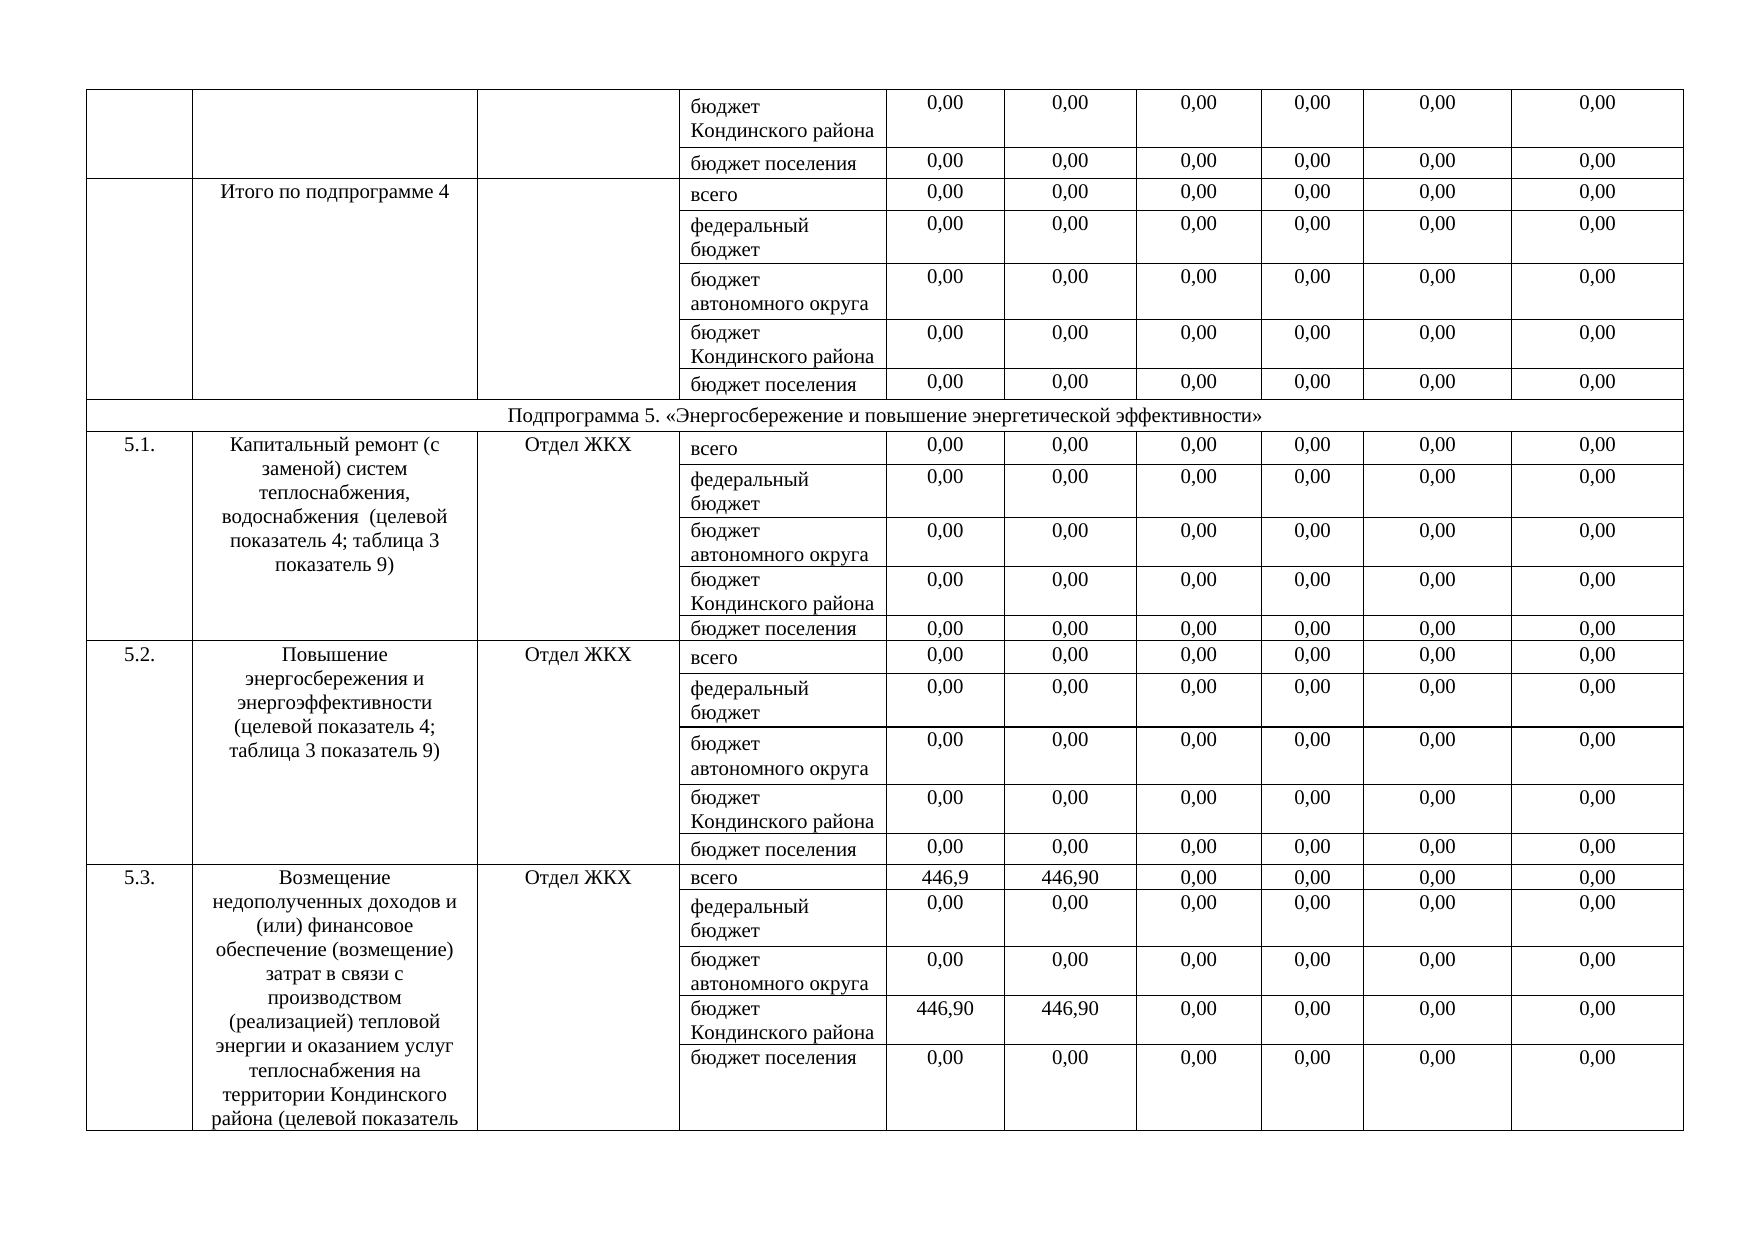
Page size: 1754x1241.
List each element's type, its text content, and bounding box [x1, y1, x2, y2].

table_cell 0,00 [1512, 432, 1683, 463]
table_cell 0,00 [1262, 641, 1363, 673]
table_cell 0,00 [1512, 996, 1683, 1044]
table_cell Итого по подпрограмме 4 [193, 179, 477, 399]
table_cell 0,00 [1364, 890, 1511, 946]
table_cell 0,00 [1262, 947, 1363, 995]
table_cell 0,00 [1262, 465, 1363, 517]
table_cell 0,00 [1512, 211, 1683, 263]
table_cell 0,00 [887, 641, 1004, 673]
table_cell 0,00 [1137, 616, 1261, 640]
table_cell 0,00 [1262, 567, 1363, 615]
table_cell 0,00 [1262, 369, 1363, 399]
table_cell 0,00 [1364, 728, 1511, 783]
table_cell 0,00 [887, 148, 1004, 178]
table_cell 0,00 [1005, 890, 1136, 946]
table_cell 0,00 [1262, 865, 1363, 889]
table_cell 0,00 [1512, 179, 1683, 209]
table_cell 0,00 [887, 1045, 1004, 1130]
table_cell 0,00 [1364, 947, 1511, 995]
table_cell 0,00 [1512, 1045, 1683, 1130]
table_cell 0,00 [1137, 432, 1261, 463]
table_cell 0,00 [1364, 518, 1511, 566]
table_cell бюджет автономного округа [680, 518, 886, 566]
table_cell бюджет Кондинского района [680, 785, 886, 833]
table_cell 0,00 [1512, 834, 1683, 864]
table_cell 0,00 [1005, 148, 1136, 178]
table_cell 0,00 [1262, 728, 1363, 783]
table_cell 0,00 [1137, 148, 1261, 178]
table_cell 0,00 [1137, 728, 1261, 783]
table_cell 0,00 [1364, 369, 1511, 399]
table_cell 0,00 [887, 264, 1004, 319]
table_cell [87, 179, 192, 399]
table_cell 0,00 [1512, 616, 1683, 640]
table_cell Повышение энергосбережения и энергоэффективности (целевой показатель 4; таблица 3 показатель 9) [193, 641, 477, 864]
table_cell 0,00 [1137, 90, 1261, 147]
table_cell 0,00 [887, 728, 1004, 783]
table_cell 0,00 [887, 674, 1004, 726]
table_cell 0,00 [1137, 211, 1261, 263]
table_cell 0,00 [1262, 518, 1363, 566]
table_cell 0,00 [1137, 369, 1261, 399]
table_cell 0,00 [1137, 785, 1261, 833]
table_cell 0,00 [1005, 264, 1136, 319]
table_cell 0,00 [1364, 465, 1511, 517]
table_cell 0,00 [887, 890, 1004, 946]
table_cell 0,00 [1137, 264, 1261, 319]
table_cell бюджет поселения [680, 834, 886, 864]
table_cell 0,00 [1137, 320, 1261, 368]
table_cell Капитальный ремонт (с заменой) систем теплоснабжения, водоснабжения (целевой показатель 4; таблица 3 показатель 9) [193, 432, 477, 640]
table_cell 0,00 [1005, 211, 1136, 263]
table_cell 446,90 [1005, 865, 1136, 889]
table_cell бюджет автономного округа [680, 264, 886, 319]
table_cell 5.3. [87, 865, 192, 1130]
table_cell всего [680, 641, 886, 673]
table_cell 0,00 [1512, 567, 1683, 615]
table_cell 0,00 [1005, 728, 1136, 783]
table_cell 0,00 [1364, 674, 1511, 726]
table_cell 0,00 [1137, 1045, 1261, 1130]
table_cell 0,00 [1262, 148, 1363, 178]
table_cell бюджет автономного округа [680, 947, 886, 995]
table_cell бюджет Кондинского района [680, 567, 886, 615]
table_cell 0,00 [1137, 674, 1261, 726]
table_cell 0,00 [1137, 947, 1261, 995]
table_cell 0,00 [1364, 567, 1511, 615]
table_cell федеральный бюджет [680, 890, 886, 946]
table_cell 0,00 [1512, 785, 1683, 833]
table_cell 0,00 [1512, 947, 1683, 995]
table_cell 446,90 [887, 996, 1004, 1044]
table_cell 0,00 [1364, 616, 1511, 640]
table_cell 0,00 [887, 179, 1004, 209]
table_cell Отдел ЖКХ [478, 865, 679, 1130]
table_cell 0,00 [1262, 890, 1363, 946]
table_cell 0,00 [1262, 179, 1363, 209]
table_cell 0,00 [1512, 465, 1683, 517]
table_cell 0,00 [887, 834, 1004, 864]
table_cell 0,00 [1364, 641, 1511, 673]
table_cell 0,00 [1364, 432, 1511, 463]
table_cell 0,00 [1512, 890, 1683, 946]
table_cell федеральный бюджет [680, 211, 886, 263]
table_cell 0,00 [887, 211, 1004, 263]
table_cell 0,00 [887, 947, 1004, 995]
table_cell бюджет Кондинского района [680, 320, 886, 368]
table_cell 0,00 [1005, 465, 1136, 517]
table_cell 0,00 [1262, 616, 1363, 640]
table_cell 0,00 [1137, 834, 1261, 864]
table_cell 0,00 [1262, 432, 1363, 463]
table_cell 0,00 [1137, 865, 1261, 889]
table_cell 0,00 [887, 567, 1004, 615]
table_cell бюджет поселения [680, 148, 886, 178]
table_cell 0,00 [887, 616, 1004, 640]
table_cell 0,00 [1005, 947, 1136, 995]
table_cell 0,00 [1262, 785, 1363, 833]
table_cell Отдел ЖКХ [478, 641, 679, 864]
table_cell 0,00 [1262, 674, 1363, 726]
table_cell 0,00 [1262, 264, 1363, 319]
table_cell бюджет Кондинского района [680, 996, 886, 1044]
table_cell 0,00 [1137, 890, 1261, 946]
table_cell Отдел ЖКХ [478, 432, 679, 640]
table_cell 0,00 [1005, 785, 1136, 833]
table_cell бюджет автономного округа [680, 728, 886, 783]
table_cell федеральный бюджет [680, 674, 886, 726]
table_cell 0,00 [1512, 320, 1683, 368]
table_cell всего [680, 865, 886, 889]
table_cell 0,00 [1512, 148, 1683, 178]
table_cell 0,00 [1364, 865, 1511, 889]
table_cell 0,00 [1005, 518, 1136, 566]
table_cell 0,00 [1364, 785, 1511, 833]
table_cell 0,00 [1512, 90, 1683, 147]
table_cell бюджет поселения [680, 1045, 886, 1130]
table_cell 0,00 [1364, 148, 1511, 178]
table_cell 0,00 [1005, 616, 1136, 640]
table_cell 0,00 [1005, 641, 1136, 673]
table_cell бюджет Кондинского района [680, 90, 886, 147]
table_cell 0,00 [887, 465, 1004, 517]
table_cell [478, 179, 679, 399]
table_cell 0,00 [1512, 728, 1683, 783]
table_cell 0,00 [1005, 179, 1136, 209]
table_cell 0,00 [1512, 865, 1683, 889]
table_cell 0,00 [1262, 90, 1363, 147]
table_cell федеральный бюджет [680, 465, 886, 517]
table_cell 0,00 [887, 432, 1004, 463]
table_cell 0,00 [1005, 834, 1136, 864]
table_cell 0,00 [1137, 465, 1261, 517]
table_cell всего [680, 432, 886, 463]
table_cell 0,00 [1364, 179, 1511, 209]
table_cell 0,00 [887, 320, 1004, 368]
table_cell 0,00 [887, 369, 1004, 399]
table_cell 0,00 [1512, 264, 1683, 319]
table_cell 0,00 [1137, 518, 1261, 566]
table_cell 0,00 [1005, 432, 1136, 463]
table_cell 0,00 [1005, 674, 1136, 726]
table_cell 0,00 [887, 518, 1004, 566]
table_cell 0,00 [1364, 996, 1511, 1044]
table_cell 0,00 [1005, 90, 1136, 147]
table_cell 0,00 [1364, 90, 1511, 147]
table_cell 0,00 [1364, 211, 1511, 263]
table_cell 0,00 [1512, 369, 1683, 399]
table_cell 0,00 [1137, 179, 1261, 209]
table_cell бюджет поселения [680, 369, 886, 399]
table_cell 0,00 [1005, 369, 1136, 399]
table_cell 0,00 [1512, 641, 1683, 673]
table_cell 0,00 [1262, 211, 1363, 263]
table_cell 0,00 [1512, 518, 1683, 566]
table_cell 446,90 [1005, 996, 1136, 1044]
table_cell 0,00 [1262, 320, 1363, 368]
table_cell 5.2. [87, 641, 192, 864]
table_cell 0,00 [1262, 834, 1363, 864]
table_cell 0,00 [1262, 1045, 1363, 1130]
table_cell всего [680, 179, 886, 209]
table_cell 0,00 [1364, 264, 1511, 319]
table_cell 0,00 [887, 90, 1004, 147]
table_cell 0,00 [1364, 320, 1511, 368]
table_cell 0,00 [1137, 996, 1261, 1044]
table_cell 0,00 [1137, 641, 1261, 673]
table_cell 0,00 [1005, 567, 1136, 615]
table_cell бюджет поселения [680, 616, 886, 640]
table_cell Возмещение недополученных доходов и (или) финансовое обеспечение (возмещение) затрат в связи с производством (реализацией) тепловой энергии и оказанием услуг теплоснабжения на территории Кондинского района (целевой показатель 4) [193, 865, 477, 1130]
table_cell 446,9 [887, 865, 1004, 889]
table_cell 5.1. [87, 432, 192, 640]
table_cell 0,00 [1262, 996, 1363, 1044]
table_cell 0,00 [1512, 674, 1683, 726]
table_cell 0,00 [1005, 320, 1136, 368]
table_cell 0,00 [1364, 1045, 1511, 1130]
table_cell 0,00 [1364, 834, 1511, 864]
table_cell Подпрограмма 5. «Энергосбережение и повышение энергетической эффективности» [87, 400, 1683, 431]
table_cell 0,00 [1005, 1045, 1136, 1130]
table_cell 0,00 [887, 785, 1004, 833]
table_cell 0,00 [1137, 567, 1261, 615]
